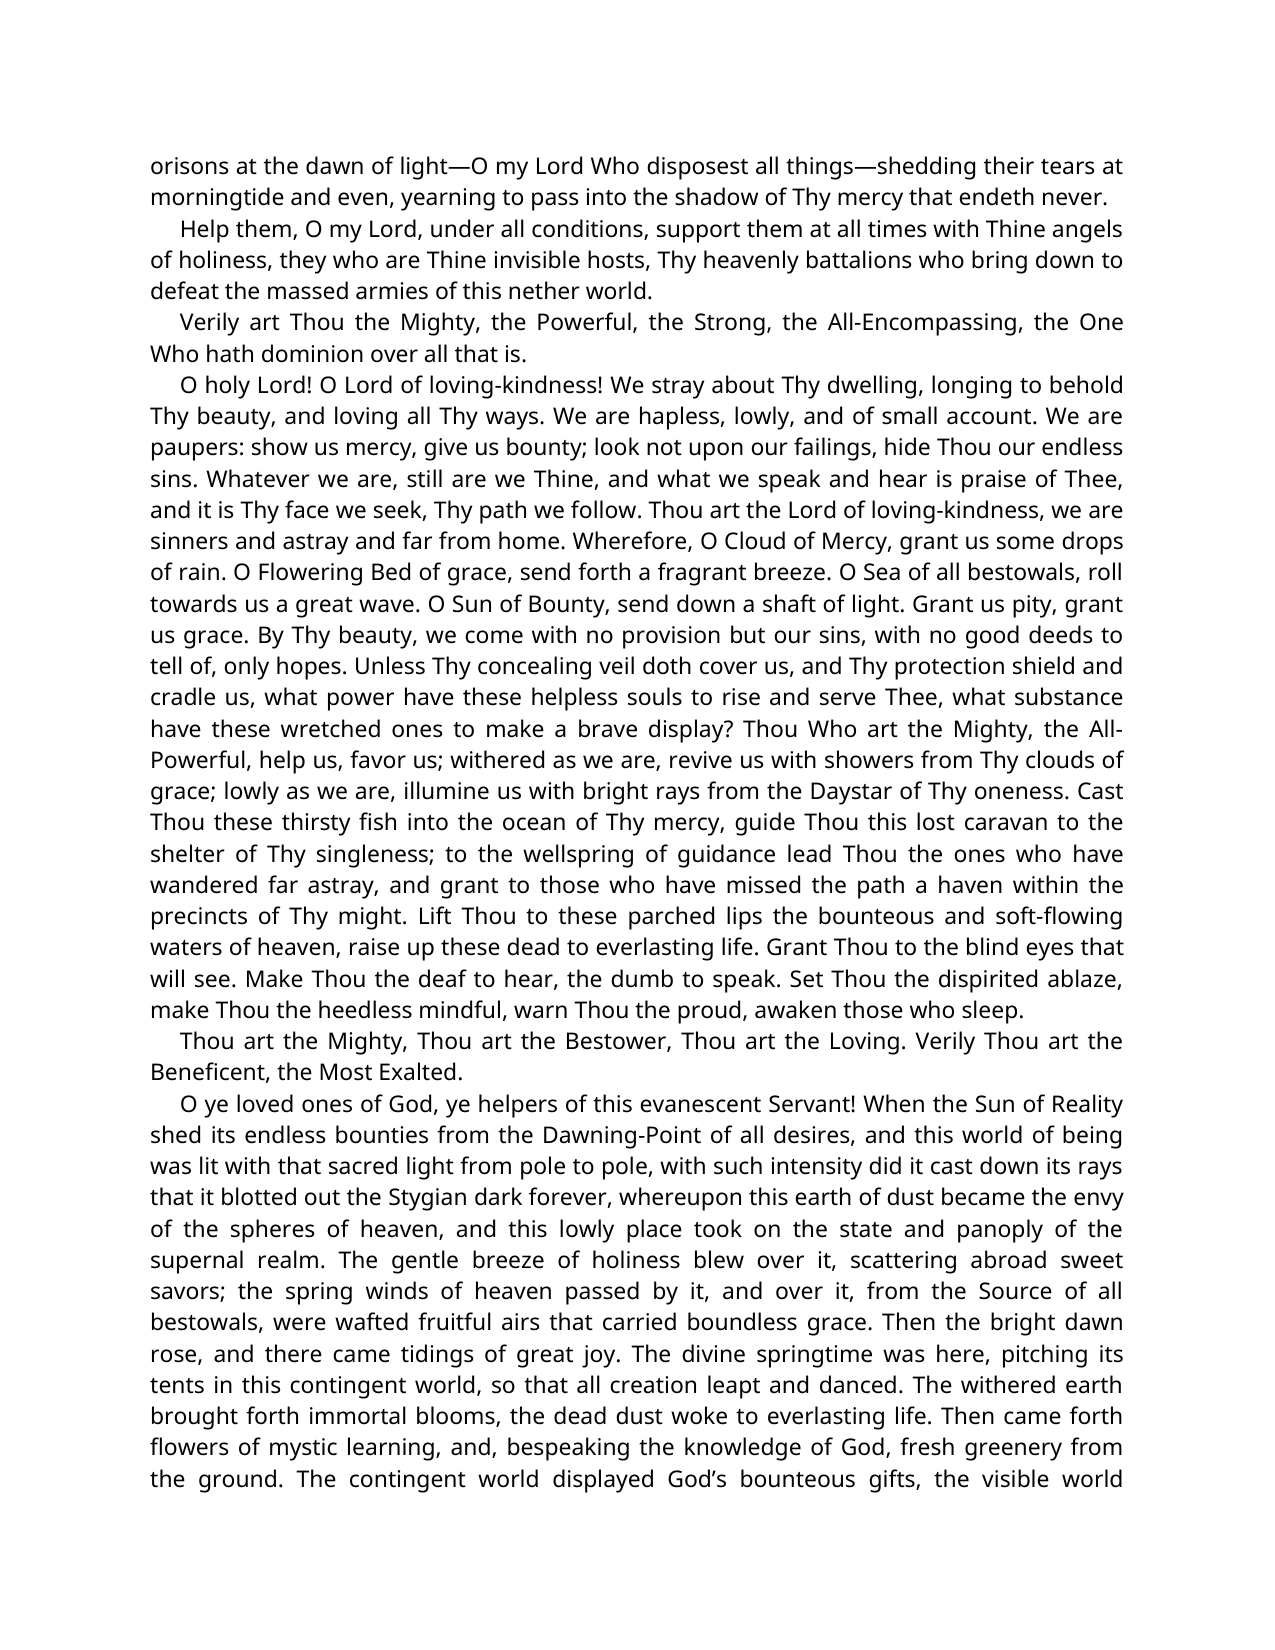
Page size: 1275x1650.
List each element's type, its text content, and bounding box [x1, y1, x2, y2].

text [150, 150, 1125, 212]
text O holy Lord! O Lord of loving-kindness! We stray about Thy dwelling, longing to behold Thy beauty, and loving all Thy ways. We are hapless, lowly, and of small account. We are paupers: show us mercy, give us bounty; look not upon our failings, hide Thou our endless sins. Whatever we are, still are we Thine, and what we speak and hear is praise of Thee, and it is Thy face we seek, Thy path we follow. Thou art the Lord of loving-kindness, we are sinners and astray and far from home. Wherefore, O Cloud of Mercy, grant us some drops of rain. O Flowering Bed of grace, send forth a fragrant breeze. O Sea of all bestowals, roll towards us a great wave. O Sun of Bounty, send down a shaft of light. Grant us pity, grant us grace. By Thy beauty, we come with no provision but our sins, with no good deeds to tell of, only hopes. Unless Thy concealing veil doth cover us, and Thy protection shield and cradle us, what power have these helpless souls to rise and serve Thee, what substance have these wretched ones to make a brave display? Thou Who art the Mighty, the All-Powerful, help us, favor us; withered as we are, revive us with showers from Thy clouds of grace; lowly as we are, illumine us with bright rays from the Daystar of Thy oneness. Cast Thou these thirsty fish into the ocean of Thy mercy, guide Thou this lost caravan to the shelter of Thy singleness; to the wellspring of guidance lead Thou the ones who have wandered far astray, and grant to those who have missed the path a haven within the precincts of Thy might. Lift Thou to these parched lips the bounteous and soft-flowing waters of heaven, raise up these dead to everlasting life. Grant Thou to the blind eyes that will see. Make Thou the deaf to hear, the dumb to speak. Set Thou the dispirited ablaze, make Thou the heedless mindful, warn Thou the proud, awaken those who sleep. [150, 369, 1125, 1025]
text Help them, O my Lord, under all conditions, support them at all times with Thine angels of holiness, they who are Thine invisible hosts, Thy heavenly battalions who bring down to defeat the massed armies of this nether world. [150, 212, 1125, 306]
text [150, 1087, 1125, 1494]
text Thou art the Mighty, Thou art the Bestower, Thou art the Loving. Verily Thou art the Beneficent, the Most Exalted. [150, 1025, 1125, 1087]
text Verily art Thou the Mighty, the Powerful, the Strong, the All-Encompassing, the One Who hath dominion over all that is. [150, 306, 1125, 369]
